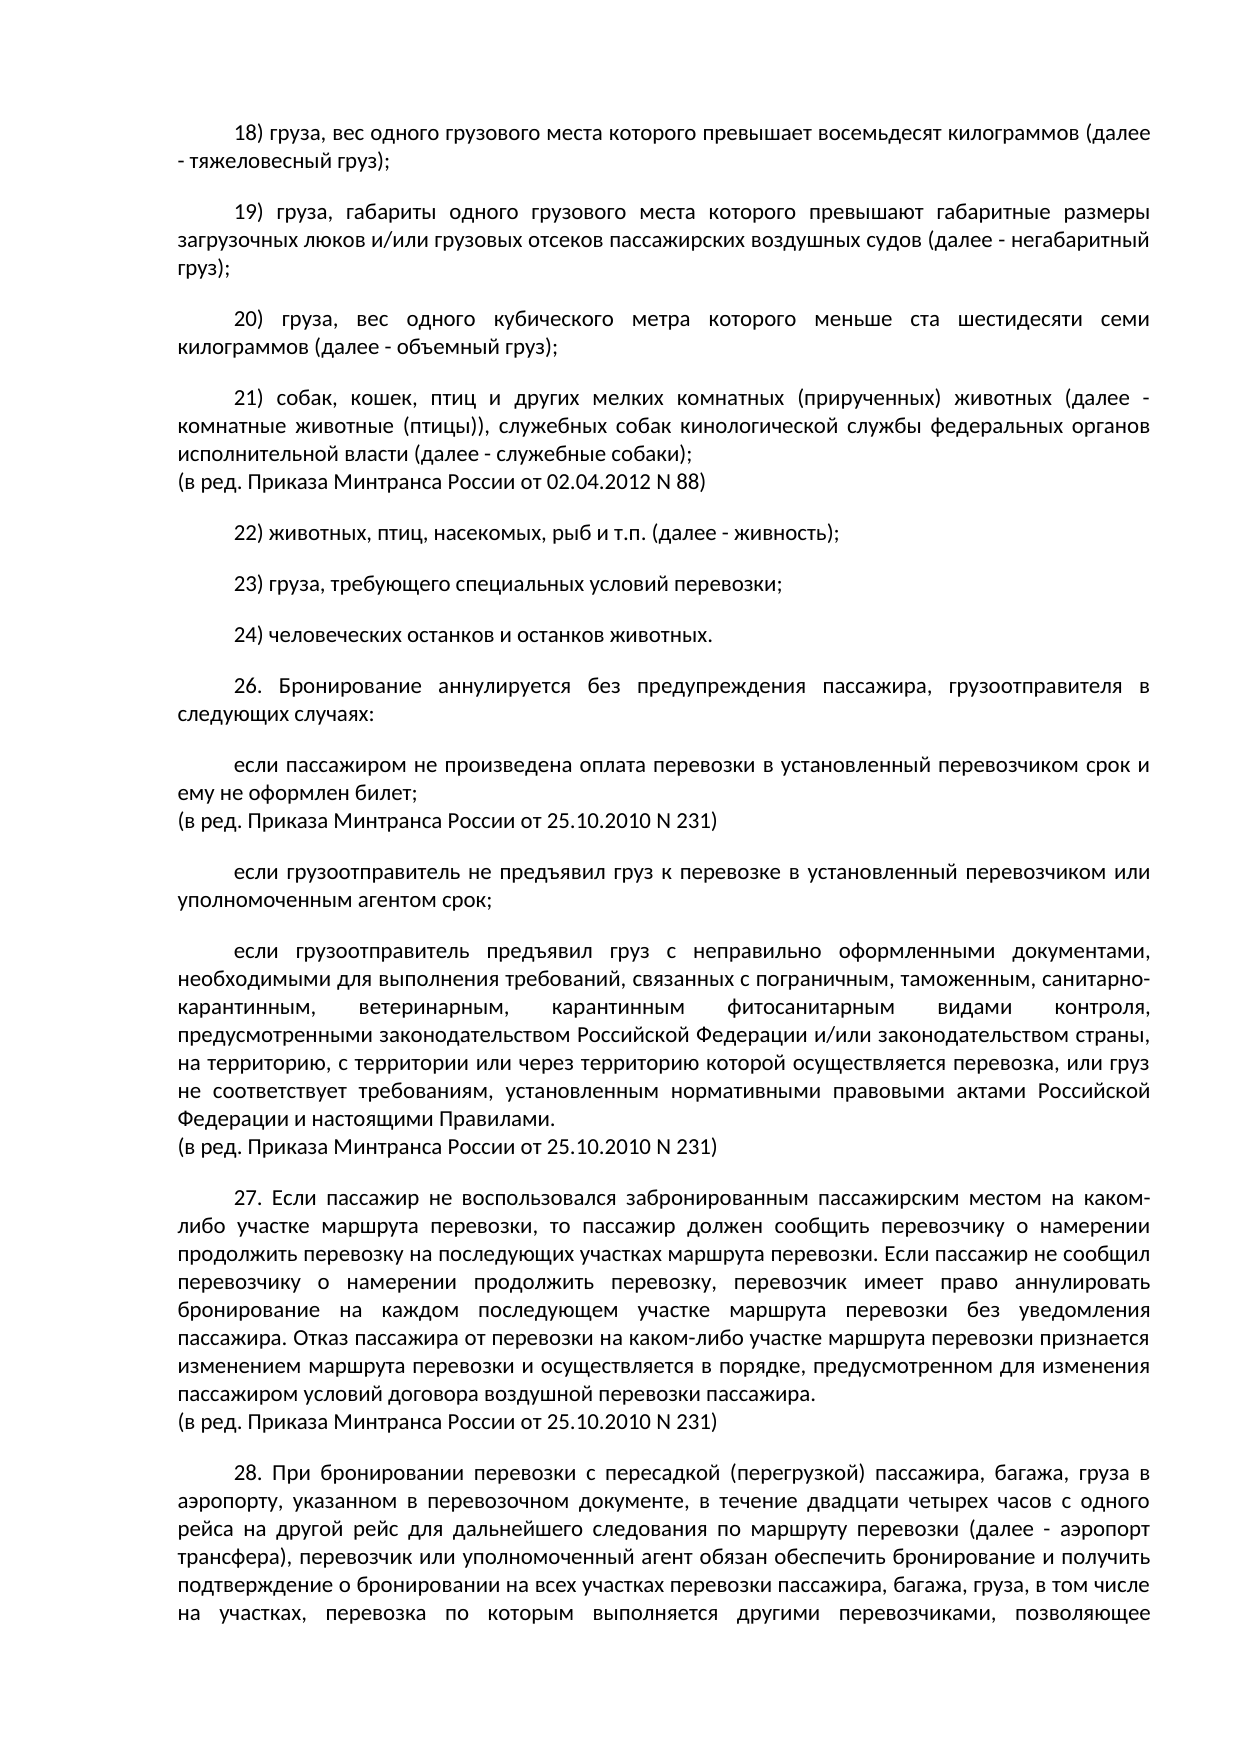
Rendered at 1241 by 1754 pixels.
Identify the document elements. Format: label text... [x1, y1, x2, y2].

text 18) груза, вес одного грузового места которого превышает восемьдесят килограммов (далее - тяжеловесный груз); [177, 118, 1152, 174]
text 23) груза, требующего специальных условий перевозки; [177, 569, 1152, 597]
text (в ред. Приказа Минтранса России от 25.10.2010 N 231) [177, 1132, 1152, 1160]
text 26. Бронирование аннулируется без предупреждения пассажира, грузоотправителя в следующих случаях: [177, 671, 1152, 727]
text 24) человеческих останков и останков животных. [177, 620, 1152, 648]
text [177, 1458, 1152, 1626]
text 19) груза, габариты одного грузового места которого превышают габаритные размеры загрузочных люков и/или грузовых отсеков пассажирских воздушных судов (далее - негабаритный груз); [177, 197, 1152, 281]
text (в ред. Приказа Минтранса России от 25.10.2010 N 231) [177, 1407, 1152, 1435]
text 27. Если пассажир не воспользовался забронированным пассажирским местом на каком-либо участке маршрута перевозки, то пассажир должен сообщить перевозчику о намерении продолжить перевозку на последующих участках маршрута перевозки. Если пассажир не сообщил перевозчику о намерении продолжить перевозку, перевозчик имеет право аннулировать бронирование на каждом последующем участке маршрута перевозки без уведомления пассажира. Отказ пассажира от перевозки на каком-либо участке маршрута перевозки признается изменением маршрута перевозки и осуществляется в порядке, предусмотренном для изменения пассажиром условий договора воздушной перевозки пассажира. [177, 1183, 1152, 1407]
text (в ред. Приказа Минтранса России от 25.10.2010 N 231) [177, 806, 1152, 834]
text если грузоотправитель не предъявил груз к перевозке в установленный перевозчиком или уполномоченным агентом срок; [177, 857, 1152, 913]
text 22) животных, птиц, насекомых, рыб и т.п. (далее - живность); [177, 518, 1152, 546]
text если пассажиром не произведена оплата перевозки в установленный перевозчиком срок и ему не оформлен билет; [177, 750, 1152, 806]
text 20) груза, вес одного кубического метра которого меньше ста шестидесяти семи килограммов (далее - объемный груз); [177, 304, 1152, 360]
text 21) собак, кошек, птиц и других мелких комнатных (прирученных) животных (далее - комнатные животные (птицы)), служебных собак кинологической службы федеральных органов исполнительной власти (далее - служебные собаки); [177, 383, 1152, 467]
text если грузоотправитель предъявил груз с неправильно оформленными документами, необходимыми для выполнения требований, связанных с пограничным, таможенным, санитарно-карантинным, ветеринарным, карантинным фитосанитарным видами контроля, предусмотренными законодательством Российской Федерации и/или законодательством страны, на территорию, с территории или через территорию которой осуществляется перевозка, или груз не соответствует требованиям, установленным нормативными правовыми актами Российской Федерации и настоящими Правилами. [177, 936, 1152, 1132]
text (в ред. Приказа Минтранса России от 02.04.2012 N 88) [177, 467, 1152, 495]
